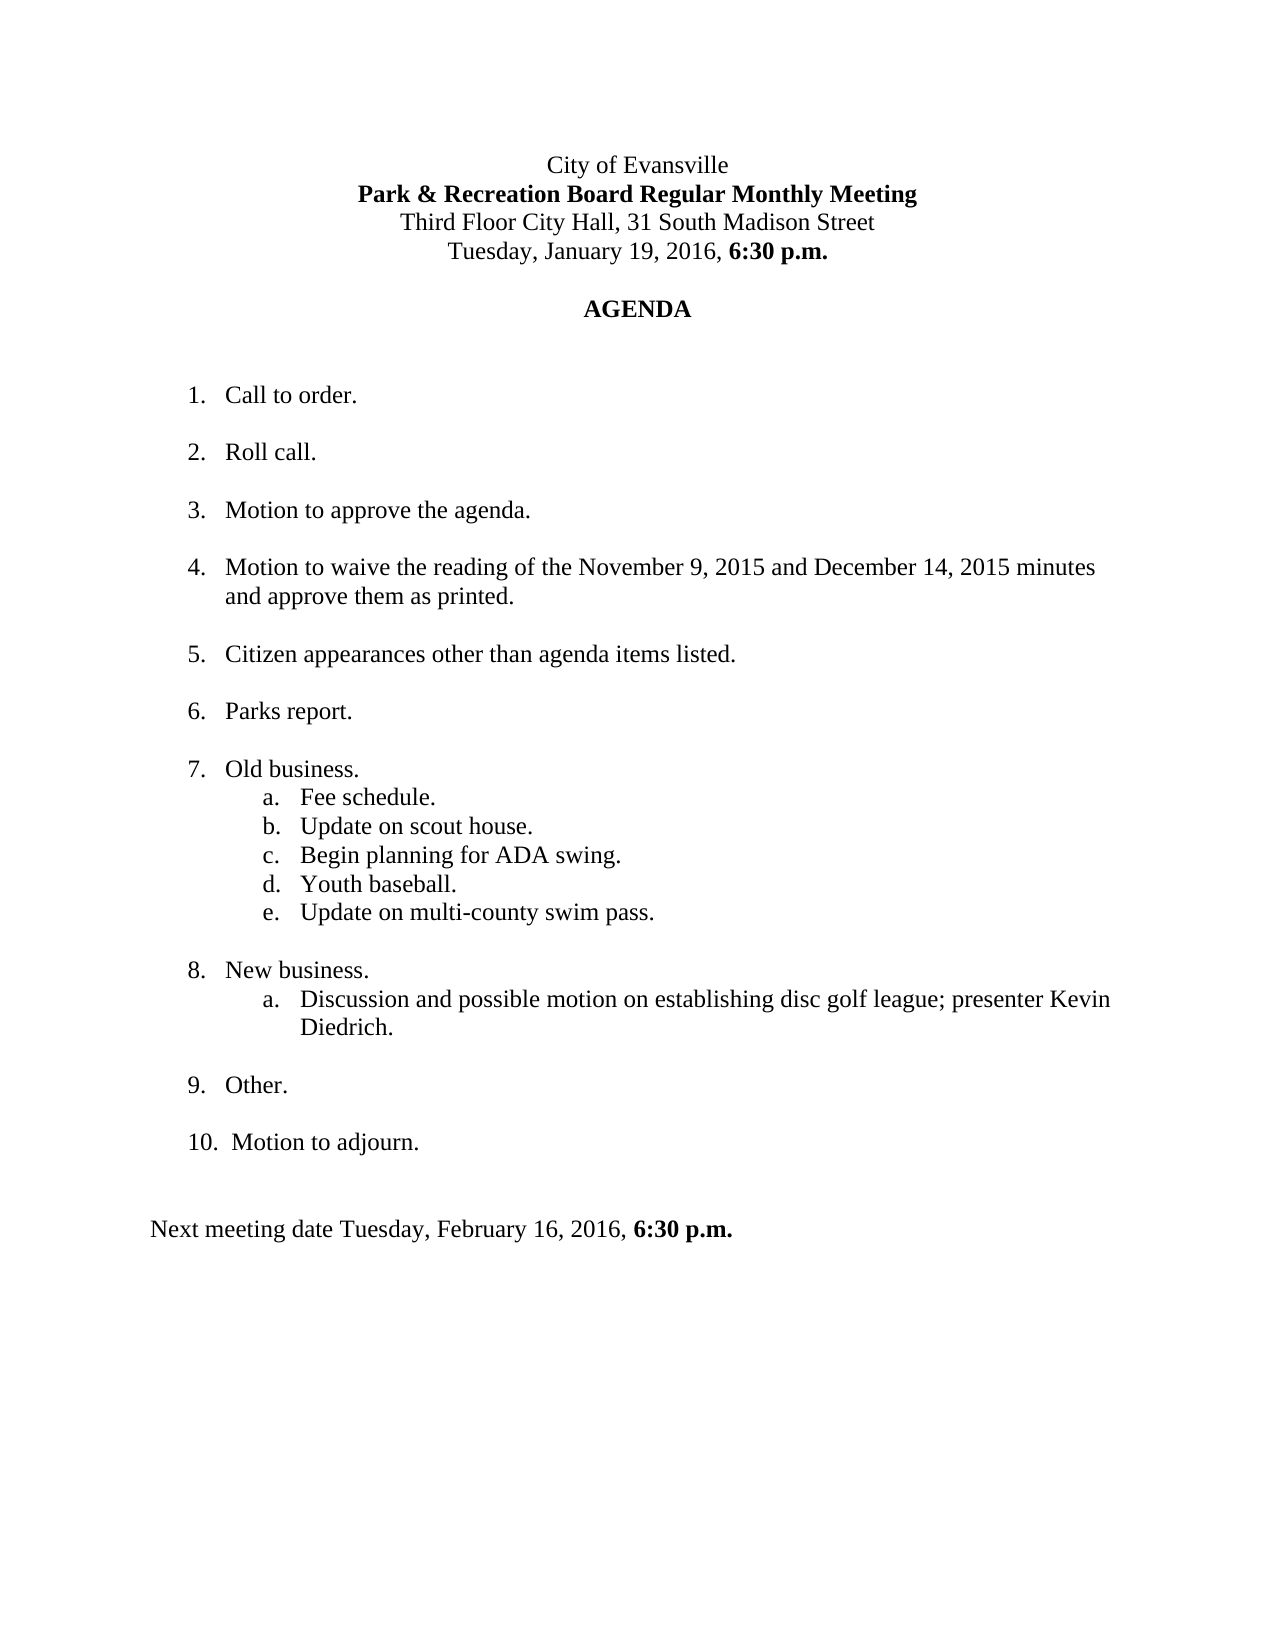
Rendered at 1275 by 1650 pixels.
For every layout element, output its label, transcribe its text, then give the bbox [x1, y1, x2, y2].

list Citizen appearances other than agenda items listed. [187, 639, 1125, 667]
list Youth baseball. [262, 869, 1125, 897]
list Update on scout house. [262, 811, 1125, 840]
list Other. [187, 1070, 1125, 1099]
text Third Floor City Hall, 31 South Madison Street [150, 207, 1125, 236]
text Next meeting date Tuesday, February 16, 2016, 6:30 p.m. [150, 1214, 1125, 1242]
text Park & Recreation Board Regular Monthly Meeting [150, 179, 1125, 207]
list Motion to adjourn. [187, 1127, 1125, 1156]
list Update on multi-county swim pass. [262, 897, 1125, 926]
list Motion to approve the agenda. [187, 495, 1125, 524]
list Discussion and possible motion on establishing disc golf league; presenter Kevin Diedrich. [262, 984, 1125, 1041]
list Motion to waive the reading of the November 9, 2015 and December 14, 2015 minutes and approve them as printed. [187, 552, 1125, 610]
list Fee schedule. [262, 782, 1125, 811]
text City of Evansville [150, 150, 1125, 179]
list New business. [187, 955, 1125, 984]
list Call to order. [187, 380, 1125, 409]
list Roll call. [187, 437, 1125, 466]
list Parks report. [187, 696, 1125, 725]
list Old business. [187, 754, 1125, 782]
list Begin planning for ADA swing. [262, 840, 1125, 869]
text AGENDA [150, 294, 1125, 322]
text Tuesday, January 19, 2016, 6:30 p.m. [150, 236, 1125, 265]
